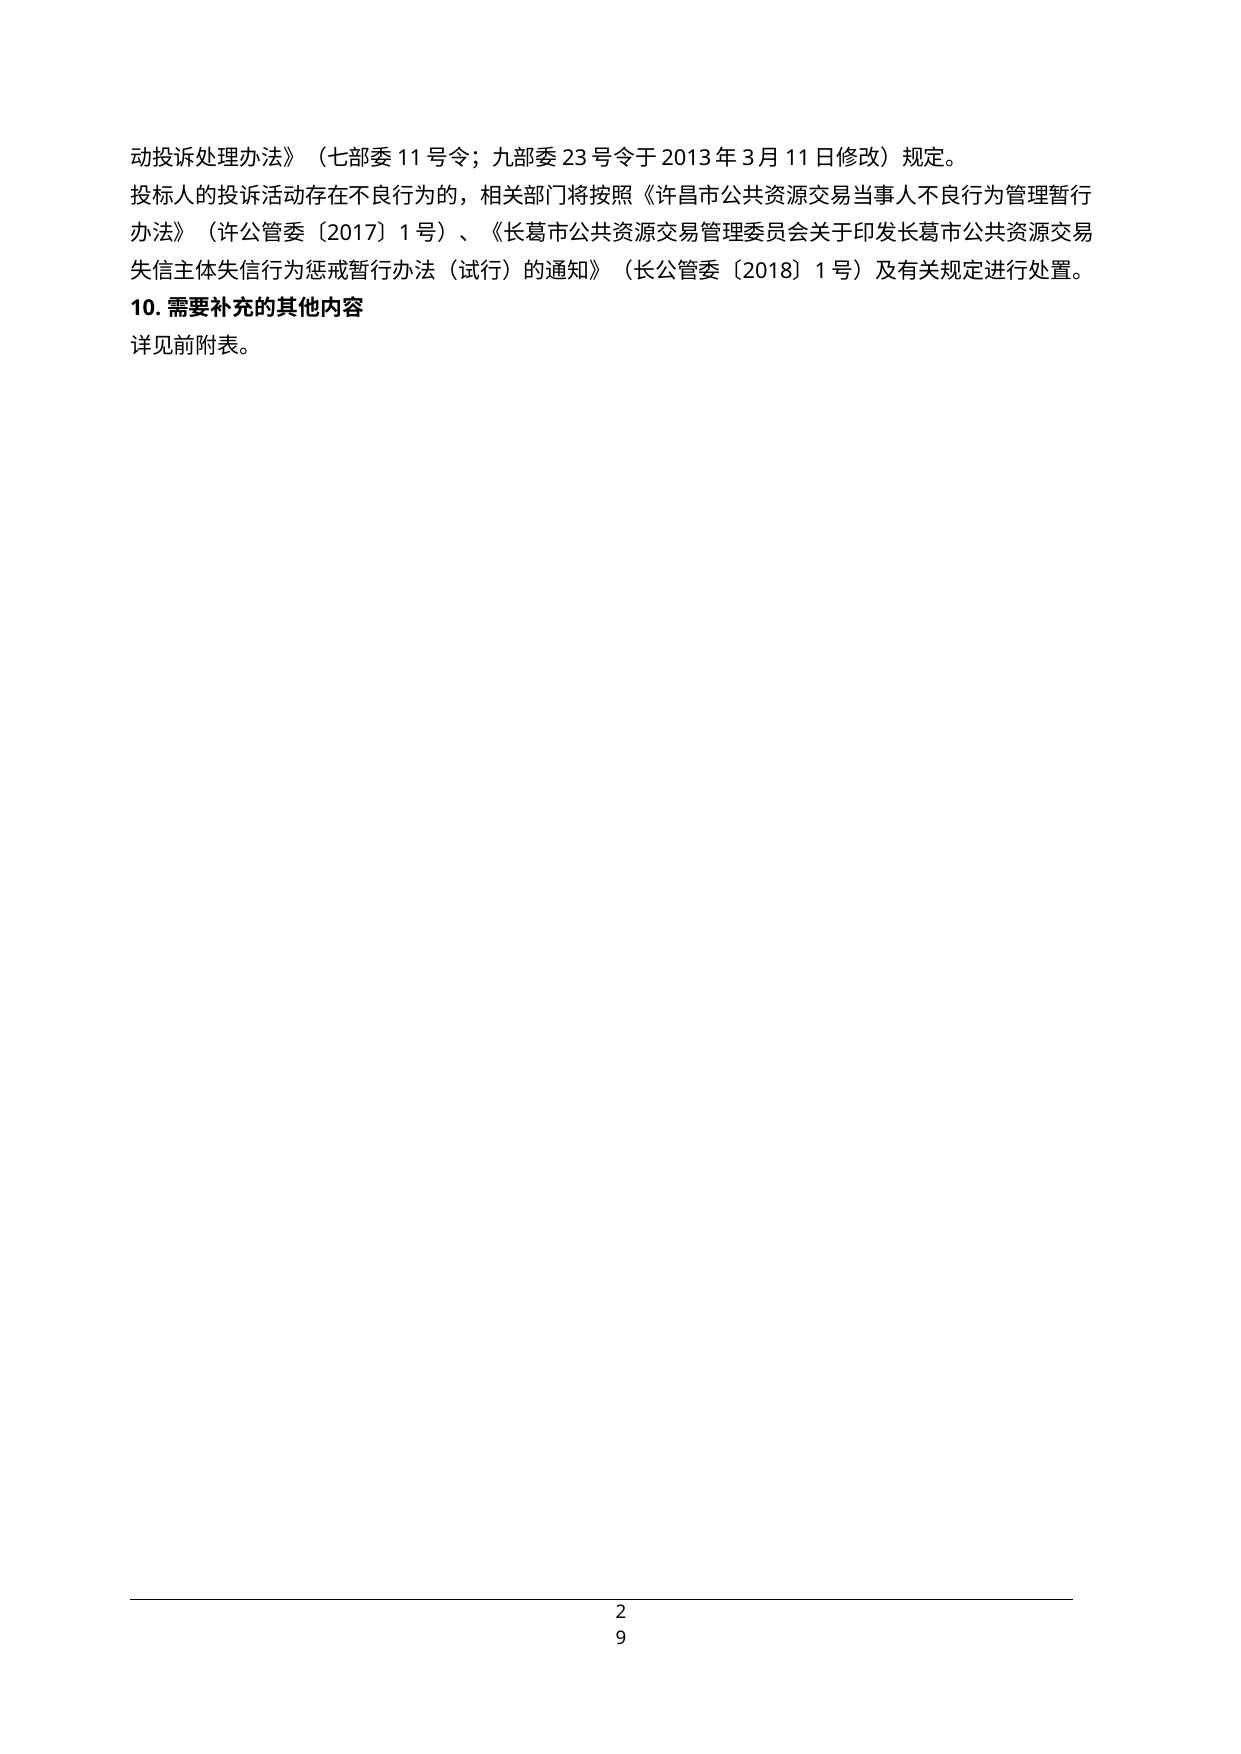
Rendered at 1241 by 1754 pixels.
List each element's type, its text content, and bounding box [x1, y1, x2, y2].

text 投标人的投诉活动存在不良行为的，相关部门将按照《许昌市公共资源交易当事人不良行为管理暂行办法》（许公管委〔2017〕1号）、《长葛市公共资源交易管理委员会关于印发长葛市公共资源交易失信主体失信行为惩戒暂行办法（试行）的通知》（长公管委〔2018〕1号）及有关规定进行处置。 [130, 173, 1110, 286]
text 10. 需要补充的其他内容 [130, 286, 1110, 323]
text 详见前附表。 [130, 323, 1110, 361]
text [130, 136, 1110, 173]
